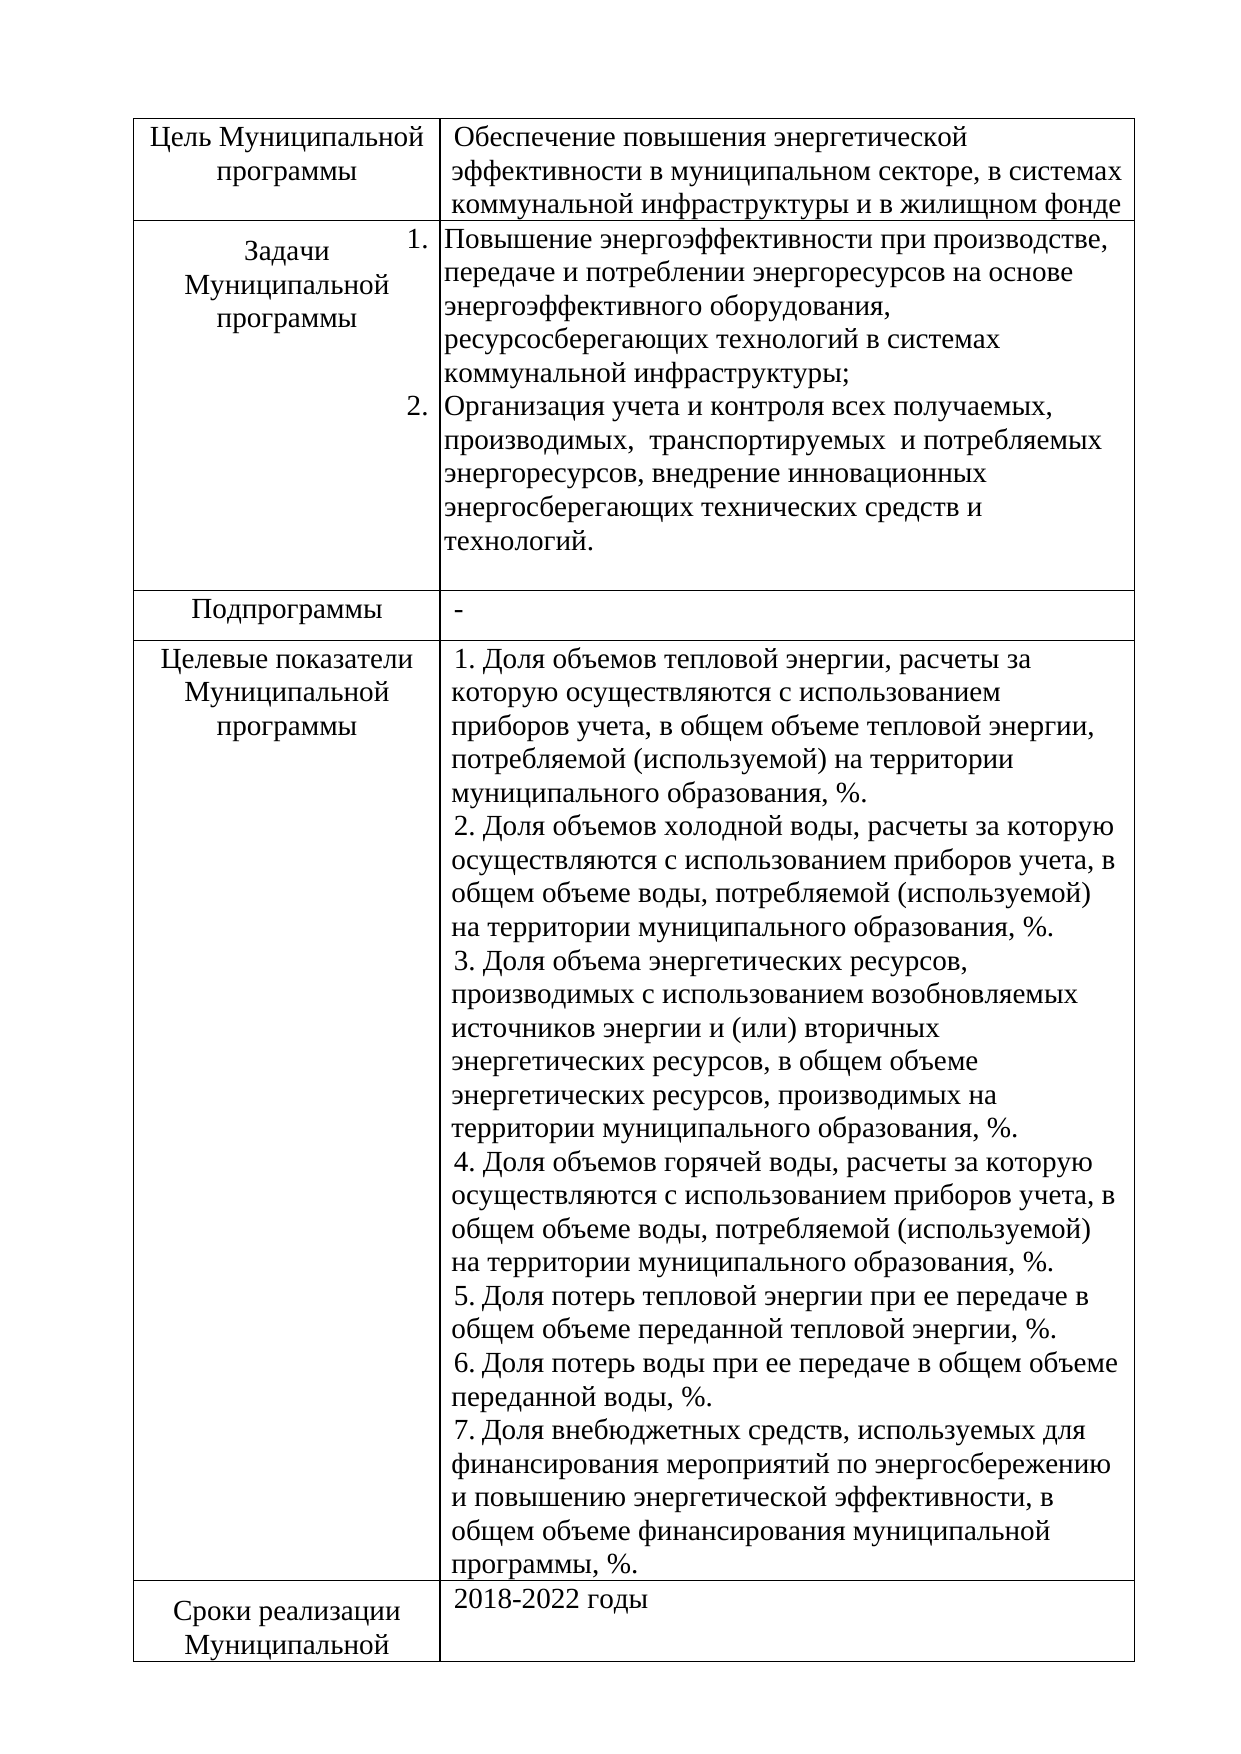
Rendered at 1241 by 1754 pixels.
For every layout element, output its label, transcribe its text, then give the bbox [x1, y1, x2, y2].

table_cell Повышение энергоэффективности при производстве, передаче и потреблении энергоресурсов на основе энергоэффективного оборудования, ресурсосберегающих технологий в системах коммунальной инфраструктуры; Организация учета и контроля всех получаемых, производимых, транспортируемых и потребляемых энергоресурсов, внедрение инновационных энергосберегающих технических средств и технологий. [441, 221, 1134, 590]
table_cell Цель Муниципальной программы [134, 119, 439, 220]
table_cell Целевые показатели Муниципальной программы [134, 641, 439, 1580]
table_cell 2018-2022 годы [441, 1581, 1134, 1661]
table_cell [134, 1581, 439, 1661]
table_cell Задачи Муниципальной программы [134, 221, 439, 590]
table_cell - [441, 591, 1134, 640]
table_cell Подпрограммы [134, 591, 439, 640]
table_cell 1. Доля объемов тепловой энергии, расчеты за которую осуществляются с использованием приборов учета, в общем объеме тепловой энергии, потребляемой (используемой) на территории муниципального образования, %. 2. Доля объемов холодной воды, расчеты за которую осуществляются с использованием приборов учета, в общем объеме воды, потребляемой (используемой) на территории муниципального образования, %. 3. Доля объема энергетических ресурсов, производимых с использованием возобновляемых источников энергии и (или) вторичных энергетических ресурсов, в общем объеме энергетических ресурсов, производимых на территории муниципального образования, %. 4. Доля объемов горячей воды, расчеты за которую осуществляются с использованием приборов учета, в общем объеме воды, потребляемой (используемой) на территории муниципального образования, %. 5. Доля потерь тепловой энергии при ее передаче в общем объеме переданной тепловой энергии, %. 6. Доля потерь воды при ее передаче в общем объеме переданной воды, %. 7. Доля внебюджетных средств, используемых для финансирования мероприятий по энергосбережению и повышению энергетической эффективности, в общем объеме финансирования муниципальной программы, %. [441, 641, 1134, 1580]
table_cell Обеспечение повышения энергетической эффективности в муниципальном секторе, в системах коммунальной инфраструктуры и в жилищном фонде [441, 119, 1134, 220]
